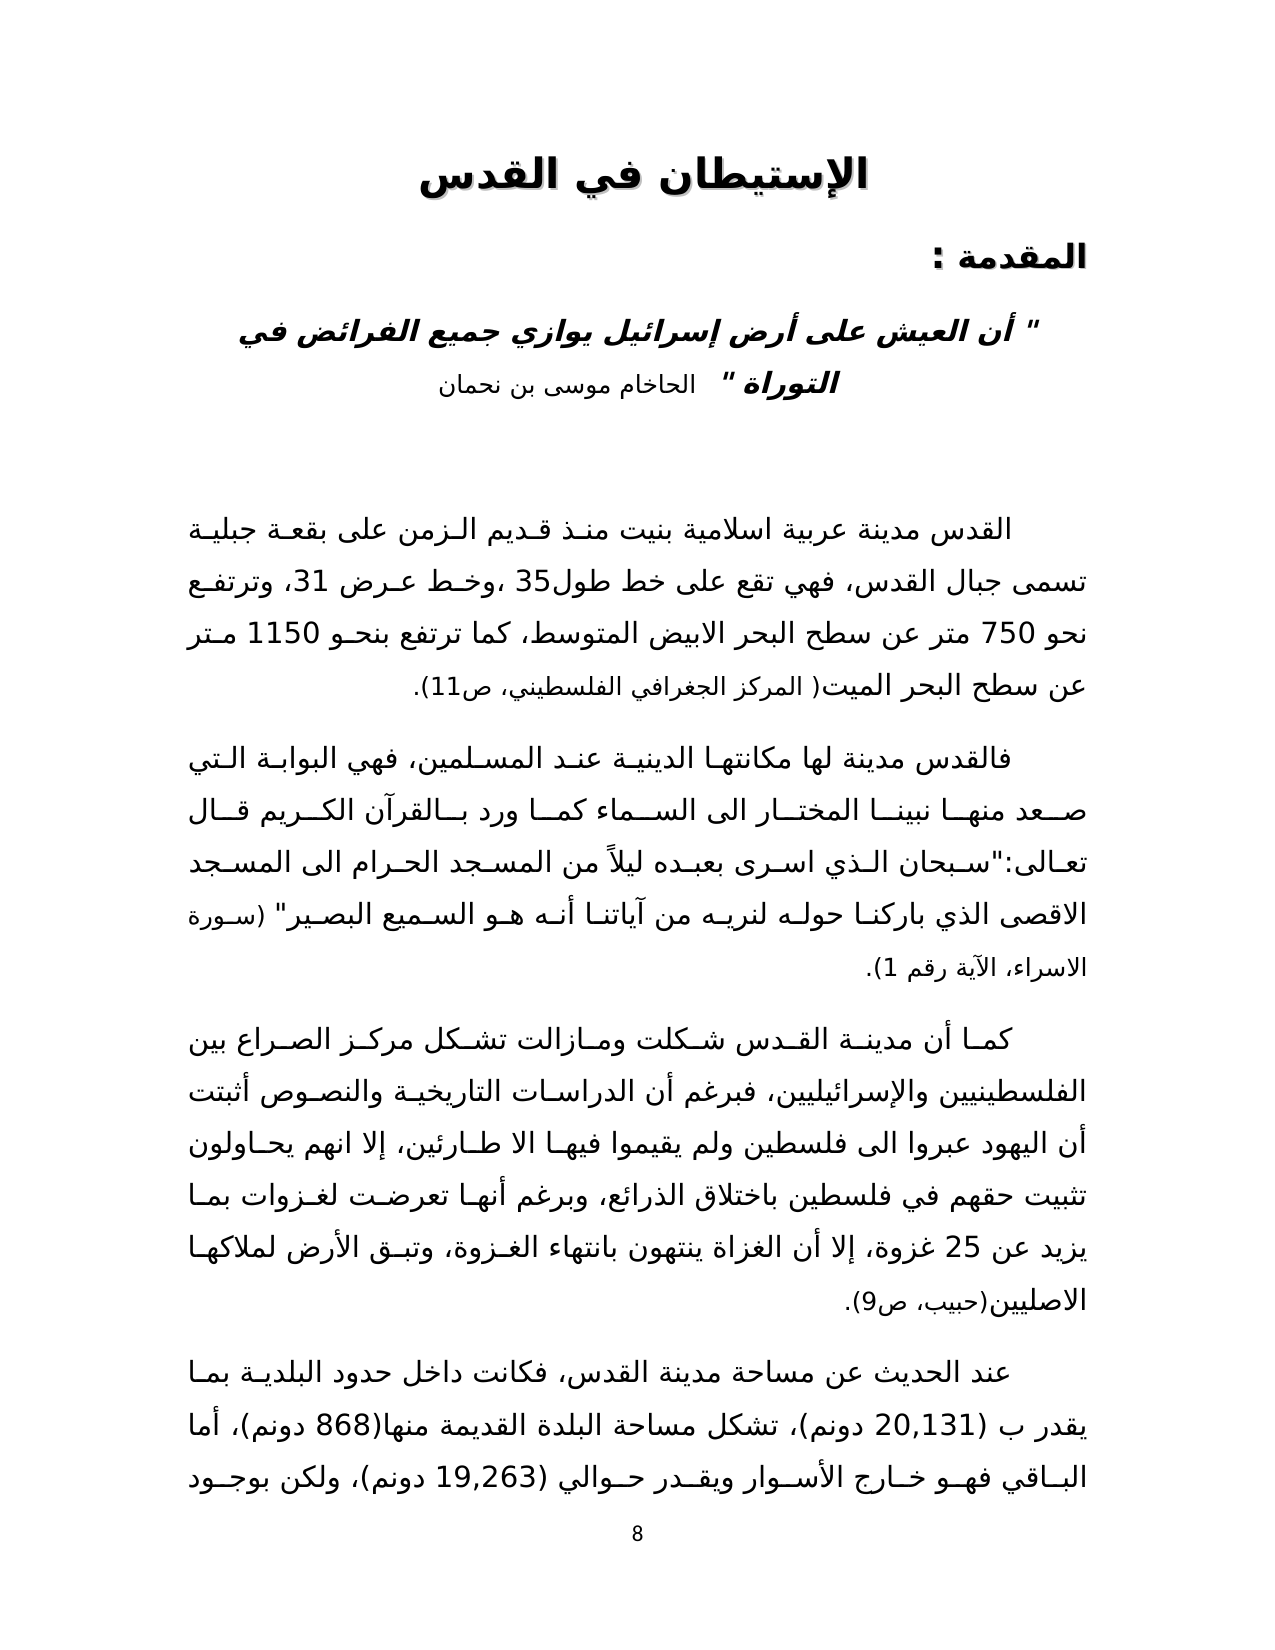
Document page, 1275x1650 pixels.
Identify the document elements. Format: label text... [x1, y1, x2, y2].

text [187, 1341, 1087, 1497]
text فالقدس مدينة لها مكانتها الدينية عند المسلمين، فهي البوابة التي صعد منها نبينا المختار الى السماء كما ورد بالقرآن الكريم قال تعالى:"سبحان الذي اسرى بعبده ليلاً من المسجد الحرام الى المسجد الاقصى الذي باركنا حوله لنريه من آياتنا أنه هو السميع البصير" (سورة الاسراء، الآية رقم 1). [187, 727, 1087, 987]
text المقدمة : [187, 227, 1087, 279]
text " أن العيش على أرض إسرائيل يوازي جميع الفرائض في التوراة " الحاخام موسى بن نحمان [187, 299, 1087, 404]
text الإستيطان في القدس [187, 150, 1087, 198]
text القدس مدينة عربية اسلامية بنيت منذ قديم الزمن على بقعة جبلية تسمى جبال القدس، فهي تقع على خط طول35 ،وخط عرض 31، وترتفع نحو 750 متر عن سطح البحر الابيض المتوسط، كما ترتفع بنحو 1150 متر عن سطح البحر الميت( المركز الجغرافي الفلسطيني، ص11). [187, 497, 1087, 706]
text كما أن مدينة القدس شكلت ومازالت تشكل مركز الصراع بين الفلسطينيين والإسرائيليين، فبرغم أن الدراسات التاريخية والنصوص أثبتت أن اليهود عبروا الى فلسطين ولم يقيموا فيها الا طارئين، إلا انهم يحاولون تثبيت حقهم في فلسطين باختلاق الذرائع، وبرغم أنها تعرضت لغزوات بما يزيد عن 25 غزوة، إلا أن الغزاة ينتهون بانتهاء الغزوة، وتبق الأرض لملاكها الاصليين(حبيب، ص9). [187, 1008, 1087, 1320]
